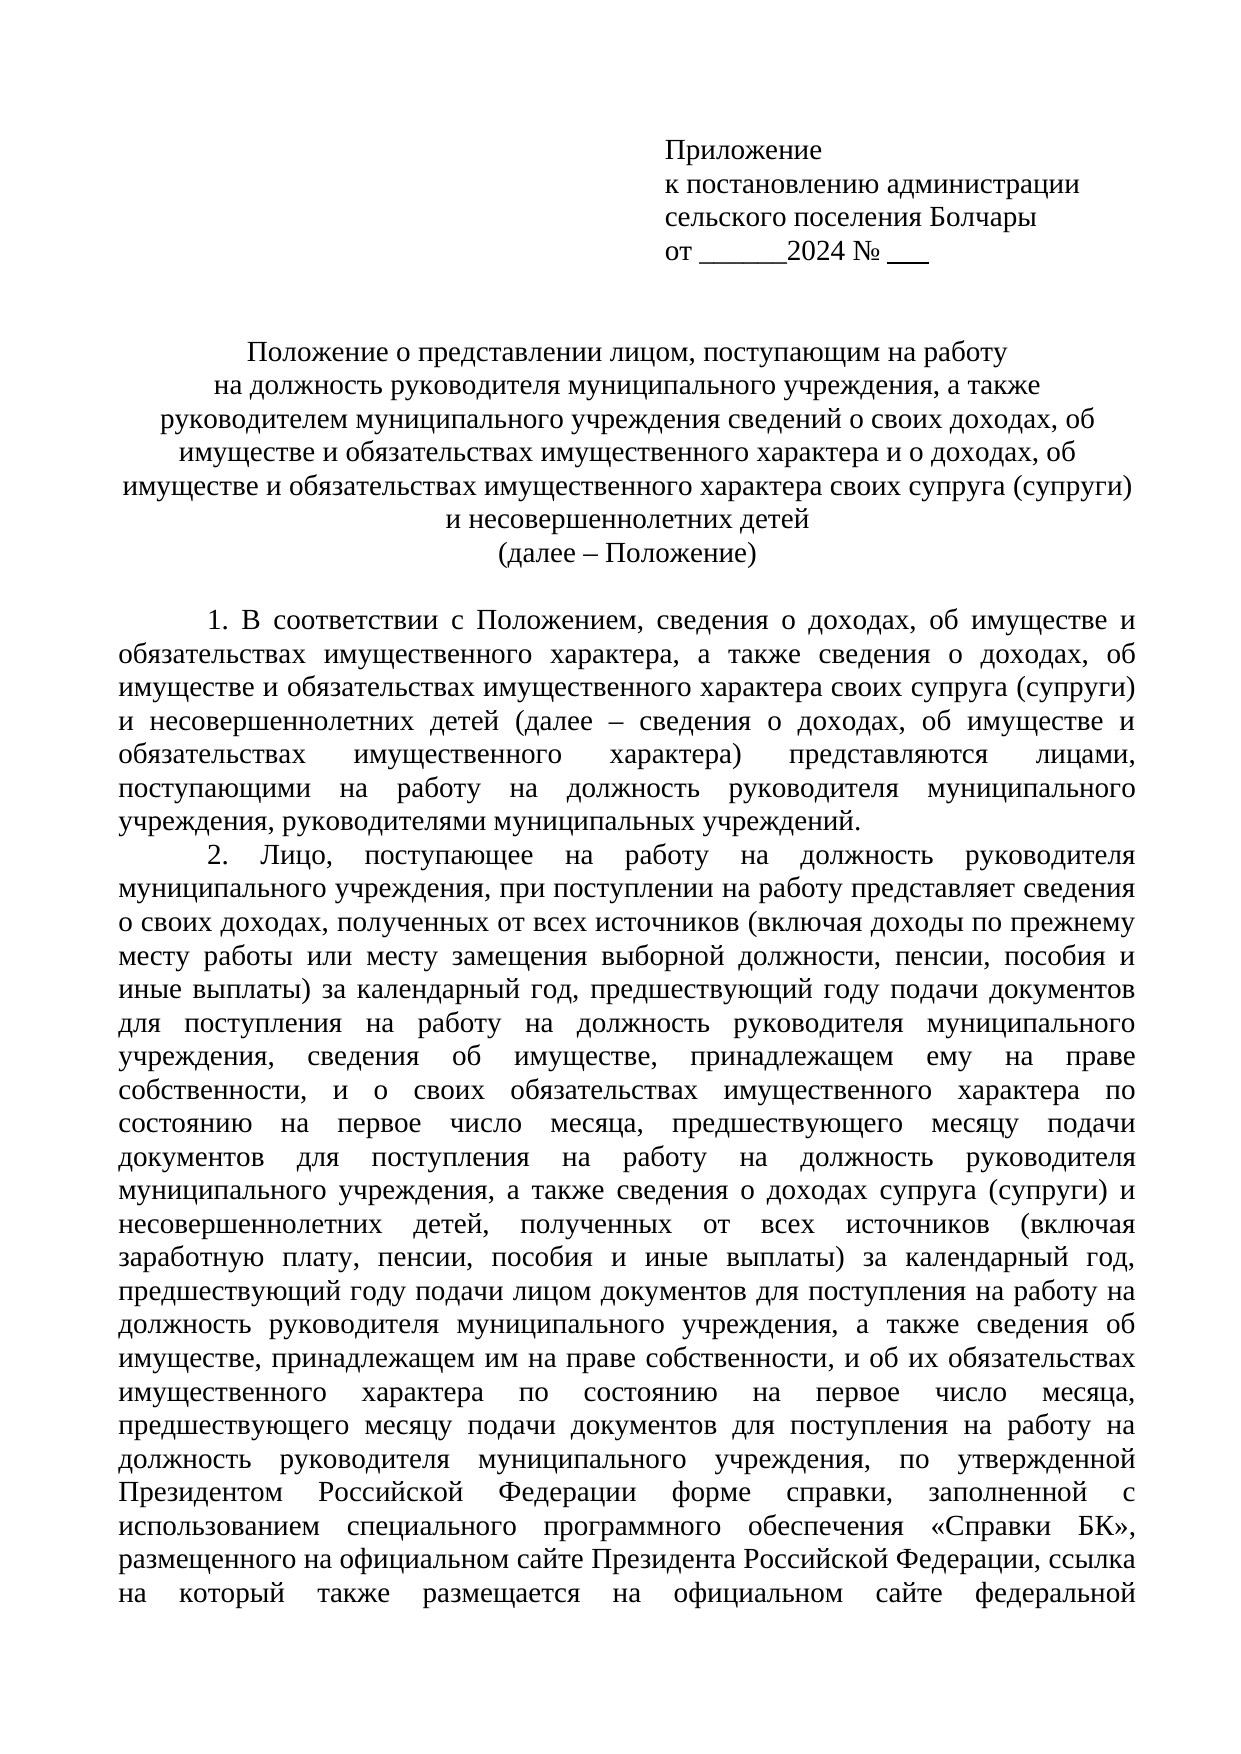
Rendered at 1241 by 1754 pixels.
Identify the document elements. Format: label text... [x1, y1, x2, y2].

text Приложение [118, 132, 1137, 166]
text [118, 837, 1137, 1608]
text от ______2024 № [664, 233, 1137, 266]
text к постановлению администрации сельского поселения Болчары [664, 166, 1137, 233]
text 1. В соответствии с Положением, сведения о доходах, об имуществе и обязательствах имущественного характера, а также сведения о доходах, об имуществе и обязательствах имущественного характера своих супруга (супруги) и несовершеннолетних детей (далее – сведения о доходах, об имуществе и обязательствах имущественного характера) представляются лицами, поступающими на работу на должность руководителя муниципального учреждения, руководителями муниципальных учреждений. [118, 602, 1137, 837]
text (далее – Положение) [118, 535, 1137, 569]
text на должность руководителя муниципального учреждения, а также руководителем муниципального учреждения сведений о своих доходах, об имуществе и обязательствах имущественного характера и о доходах, об имуществе и обязательствах имущественного характера своих супруга (супруги) и несовершеннолетних детей [118, 367, 1137, 535]
text Положение о представлении лицом, поступающим на работу [118, 334, 1137, 367]
